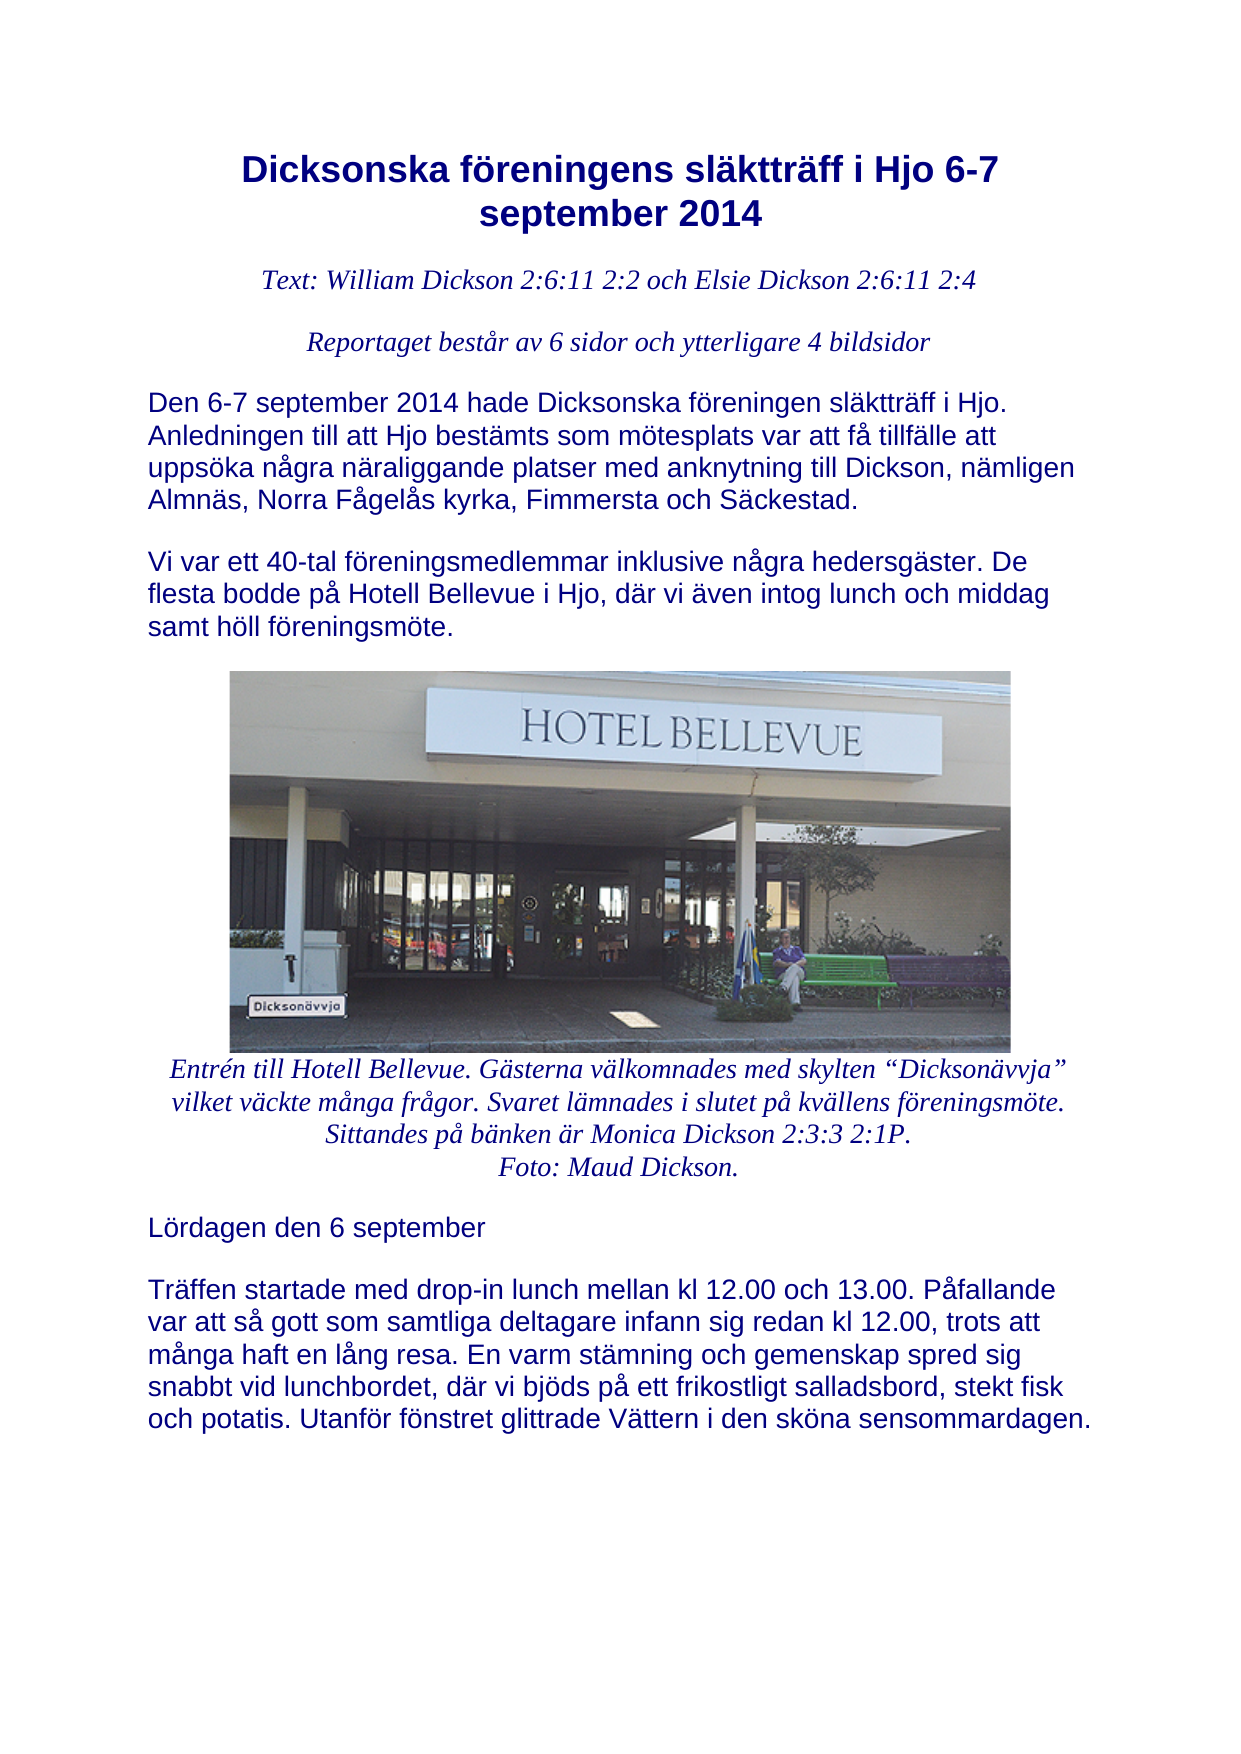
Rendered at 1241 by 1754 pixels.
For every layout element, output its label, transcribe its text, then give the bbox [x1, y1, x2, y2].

text Reportaget består av 6 sidor och ytterligare 4 bildsidor [148, 324, 1093, 357]
text Den 6-7 september 2014 hade Dicksonska föreningen släktträff i Hjo. Anledningen till att Hjo bestämts som mötesplats var att få tillfälle att uppsöka några näraliggande platser med anknytning till Dickson, nämligen Almnäs, Norra Fågelås kyrka, Fimmersta och Säckestad. [148, 386, 1093, 516]
text Dicksonska föreningens släktträff i Hjo 6-7 september 2014 [148, 148, 1093, 234]
text Träffen startade med drop-in lunch mellan kl 12.00 och 13.00. Påfallande var att så gott som samtliga deltagare infann sig redan kl 12.00, trots att många haft en lång resa. En varm stämning och gemenskap spred sig snabbt vid lunchbordet, där vi bjöds på ett frikostligt salladsbord, stekt fisk och potatis. Utanför fönstret glittrade Vättern i den sköna sensommardagen. [148, 1273, 1093, 1435]
picture [229, 671, 1011, 1053]
text Vi var ett 40-tal föreningsmedlemmar inklusive några hedersgäster. De flesta bodde på Hotell Bellevue i Hjo, där vi även intog lunch och middag samt höll föreningsmöte. [148, 545, 1093, 642]
text Text: William Dickson 2:6:11 2:2 och Elsie Dickson 2:6:11 2:4 [148, 263, 1093, 295]
text Lördagen den 6 september [148, 1211, 1093, 1244]
